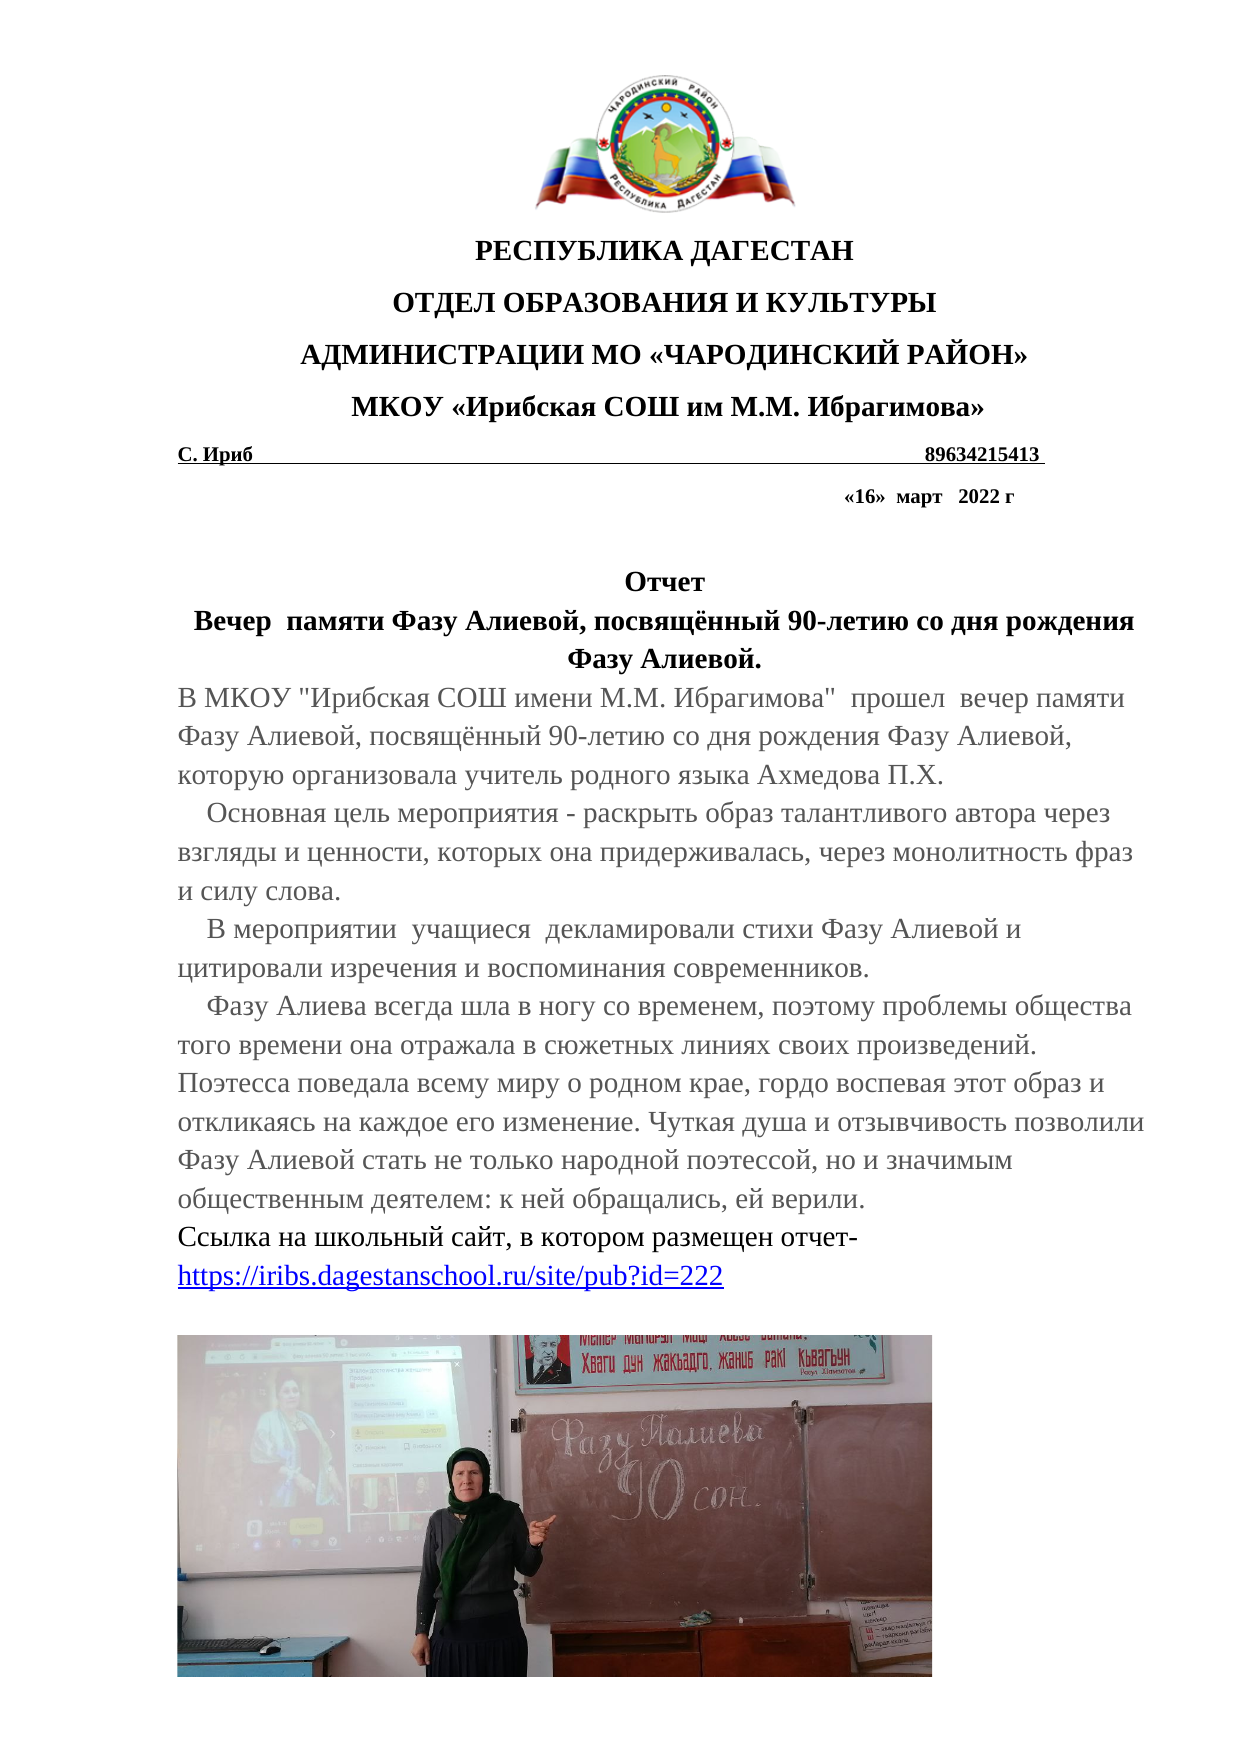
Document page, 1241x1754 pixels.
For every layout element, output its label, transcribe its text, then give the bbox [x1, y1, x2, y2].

text «16» март 2022 г [177, 484, 1152, 508]
text Вечер памяти Фазу Алиевой, посвящённый 90-летию со дня рождения Фазу Алиевой. [177, 603, 1152, 675]
text С. Ириб 89634215413 [177, 442, 1152, 466]
text МКОУ «Ирибская СОШ им М.М. Ибрагимова» [177, 389, 1152, 423]
text Основная цель мероприятия - раскрыть образ талантливого автора через взгляды и ценности, которых она придерживалась, через монолитность фраз и силу слова. [177, 796, 1152, 906]
text В мероприятии учащиеся декламировали стихи Фазу Алиевой и цитировали изречения и воспоминания современников. [177, 911, 1152, 983]
text АДМИНИСТРАЦИИ МО «ЧАРОДИНСКИЙ РАЙОН» [177, 337, 1152, 371]
picture [532, 73, 797, 215]
text РЕСПУБЛИКА ДАГЕСТАН [177, 233, 1152, 266]
text Фазу Алиева всегда шла в ногу со временем, поэтому проблемы общества того времени она отражала в сюжетных линиях своих произведений. Поэтесса поведала всему миру о родном крае, гордо воспевая этот образ и откликаясь на каждое его изменение. Чуткая душа и отзывчивость позволили Фазу Алиевой стать не только народной поэтессой, но и значимым общественным деятелем: к ней обращались, ей верили. [177, 988, 1152, 1214]
text В МКОУ "Ирибская СОШ имени М.М. Ибрагимова" прошел вечер памяти Фазу Алиевой, посвящённый 90-летию со дня рождения Фазу Алиевой, которую организовала учитель родного языка Ахмедова П.Х. [177, 680, 1152, 791]
text Отчет [177, 564, 1152, 598]
picture [177, 1335, 933, 1677]
text Ссылка на школьный сайт, в котором размещен отчет- https://iribs.dagestanschool.ru/site/pub?id=222 [177, 1219, 1152, 1292]
text ОТДЕЛ ОБРАЗОВАНИЯ И КУЛЬТУРЫ [177, 285, 1152, 319]
